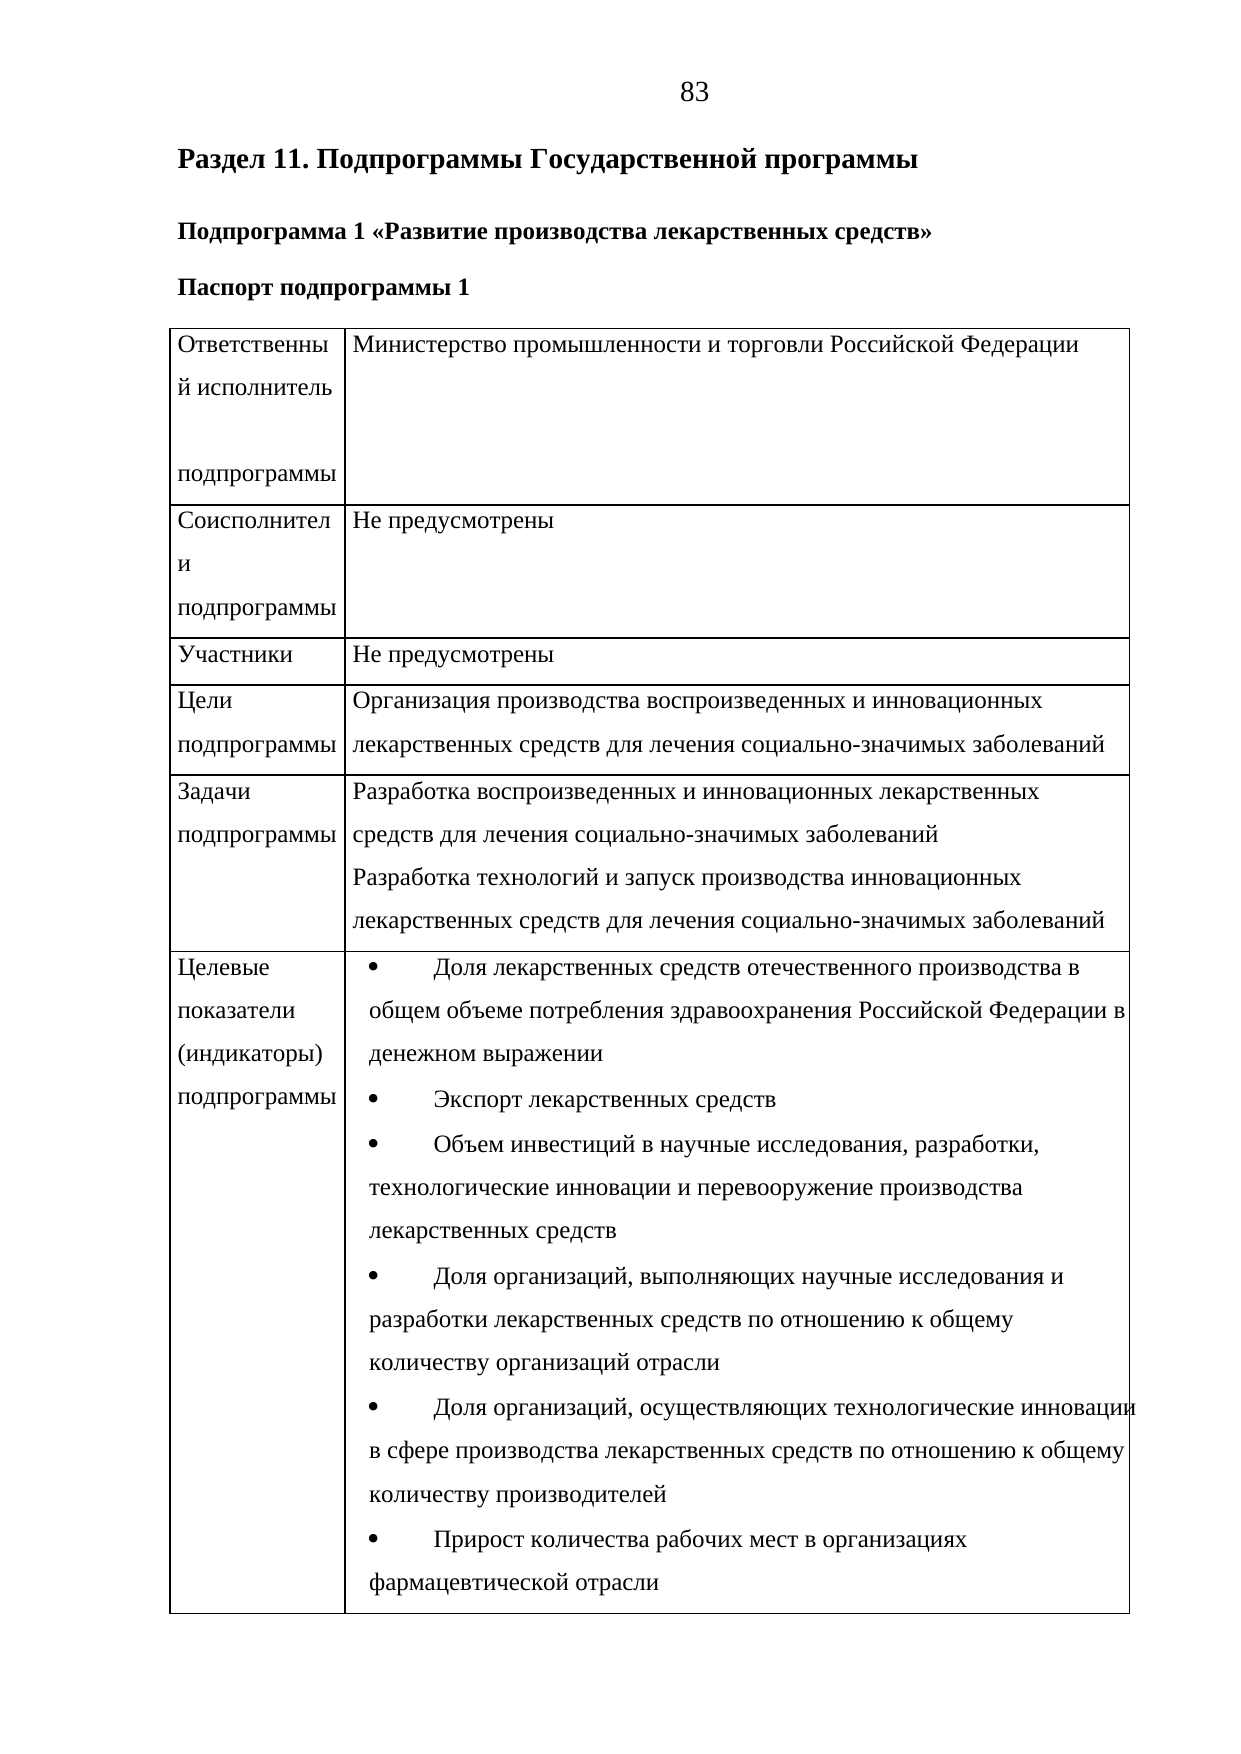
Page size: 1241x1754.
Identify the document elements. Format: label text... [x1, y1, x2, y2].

table_header Ответственный исполнитель подпрограммы [171, 329, 344, 504]
table_cell [346, 952, 1129, 1613]
table_cell Участники [171, 639, 344, 684]
table_cell Цели подпрограммы [171, 686, 344, 774]
table_cell Разработка воспроизведенных и инновационных лекарственных средств для лечения социально-значимых заболеваний Разработка технологий и запуск производства инновационных лекарственных средств для лечения социально-значимых заболеваний [346, 776, 1129, 951]
text Подпрограмма 1 «Развитие производства лекарственных средств» [177, 216, 1137, 245]
table_cell Не предусмотрены [346, 639, 1129, 684]
table_cell Задачи подпрограммы [171, 776, 344, 951]
table_cell Соисполнители подпрограммы [171, 506, 344, 637]
text Паспорт подпрограммы 1 [177, 272, 1137, 301]
table_header Министерство промышленности и торговли Российской Федерации [346, 329, 1129, 504]
text Раздел 11. Подпрограммы Государственной программы [177, 141, 1137, 174]
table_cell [171, 952, 344, 1613]
table_cell Организация производства воспроизведенных и инновационных лекарственных средств для лечения социально-значимых заболеваний [346, 686, 1129, 774]
table_cell Не предусмотрены [346, 506, 1129, 637]
